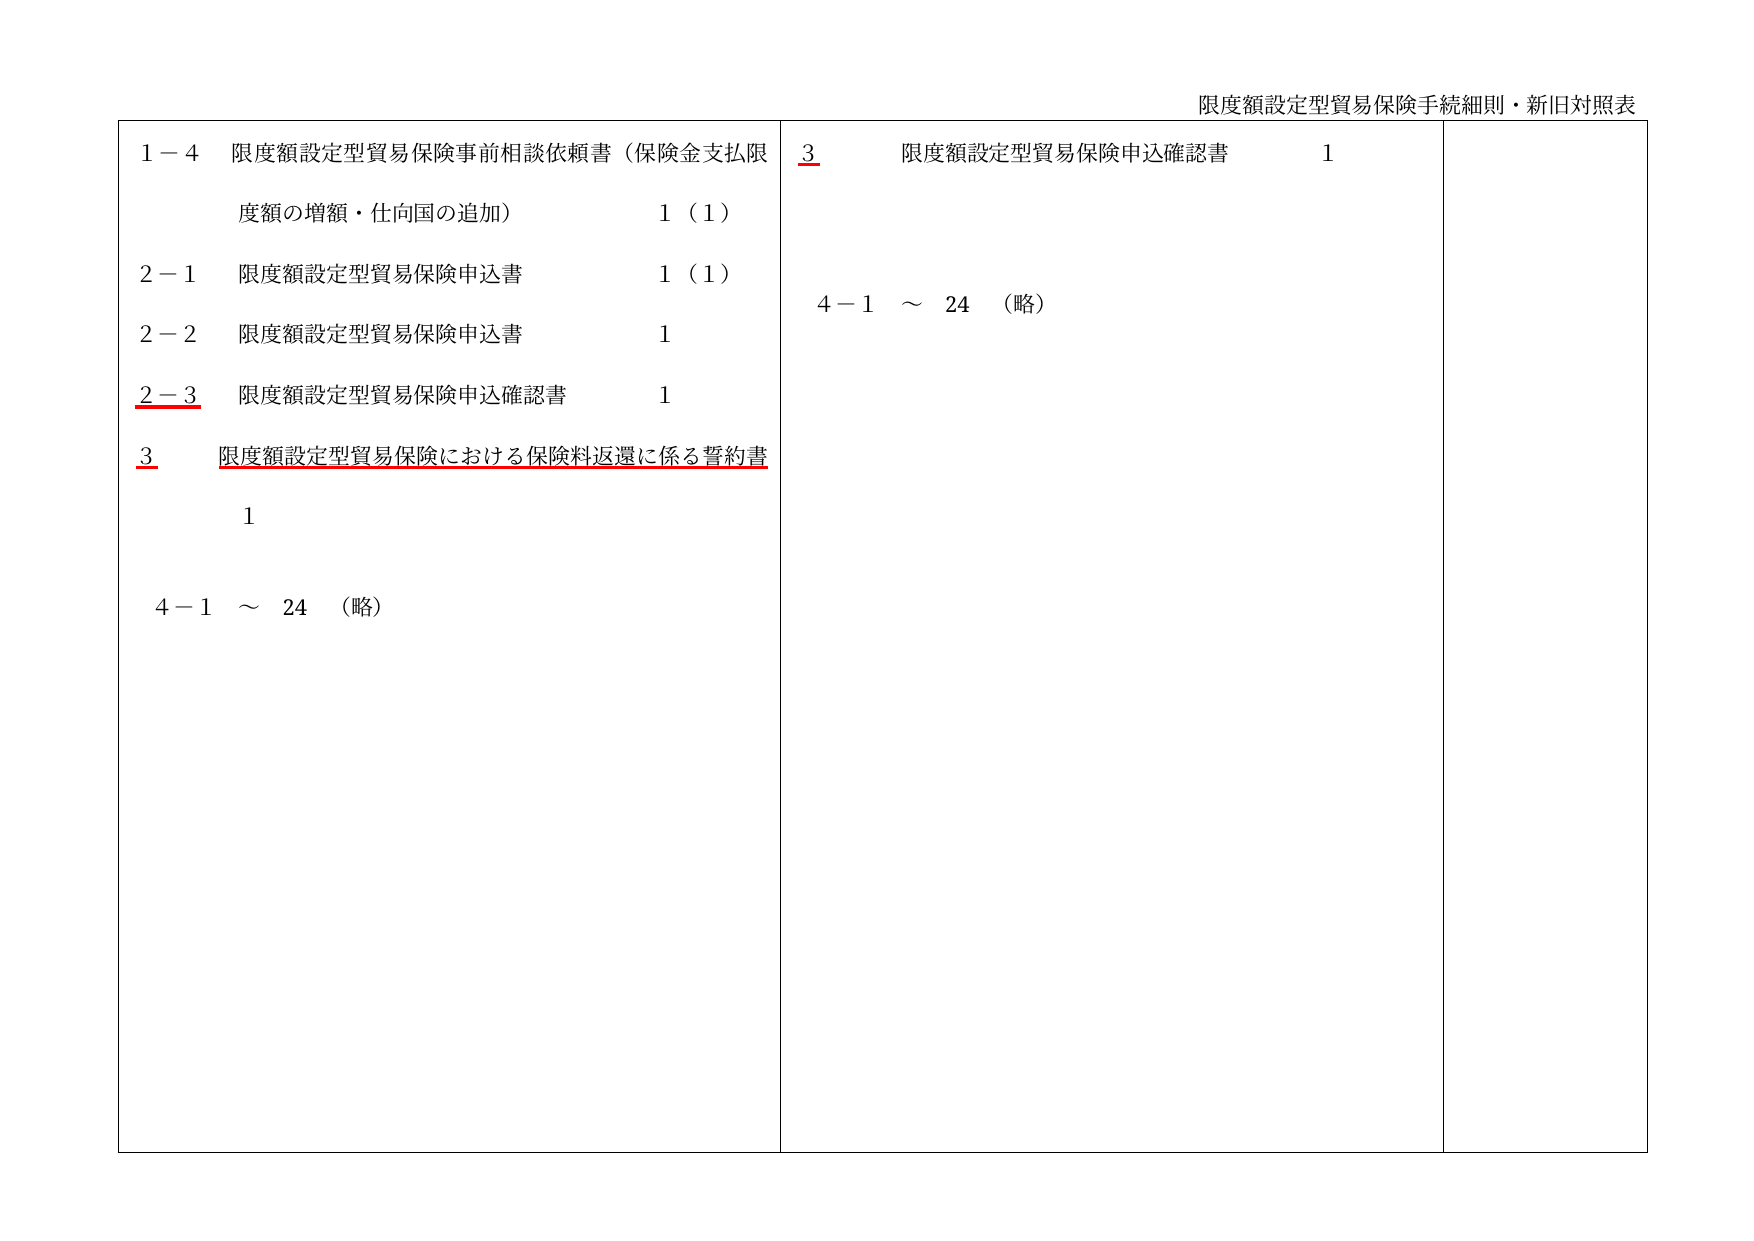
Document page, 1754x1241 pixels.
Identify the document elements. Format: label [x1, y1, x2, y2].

table_cell [119, 121, 780, 1152]
table_cell [781, 121, 1443, 1152]
table_cell [1444, 121, 1647, 1152]
